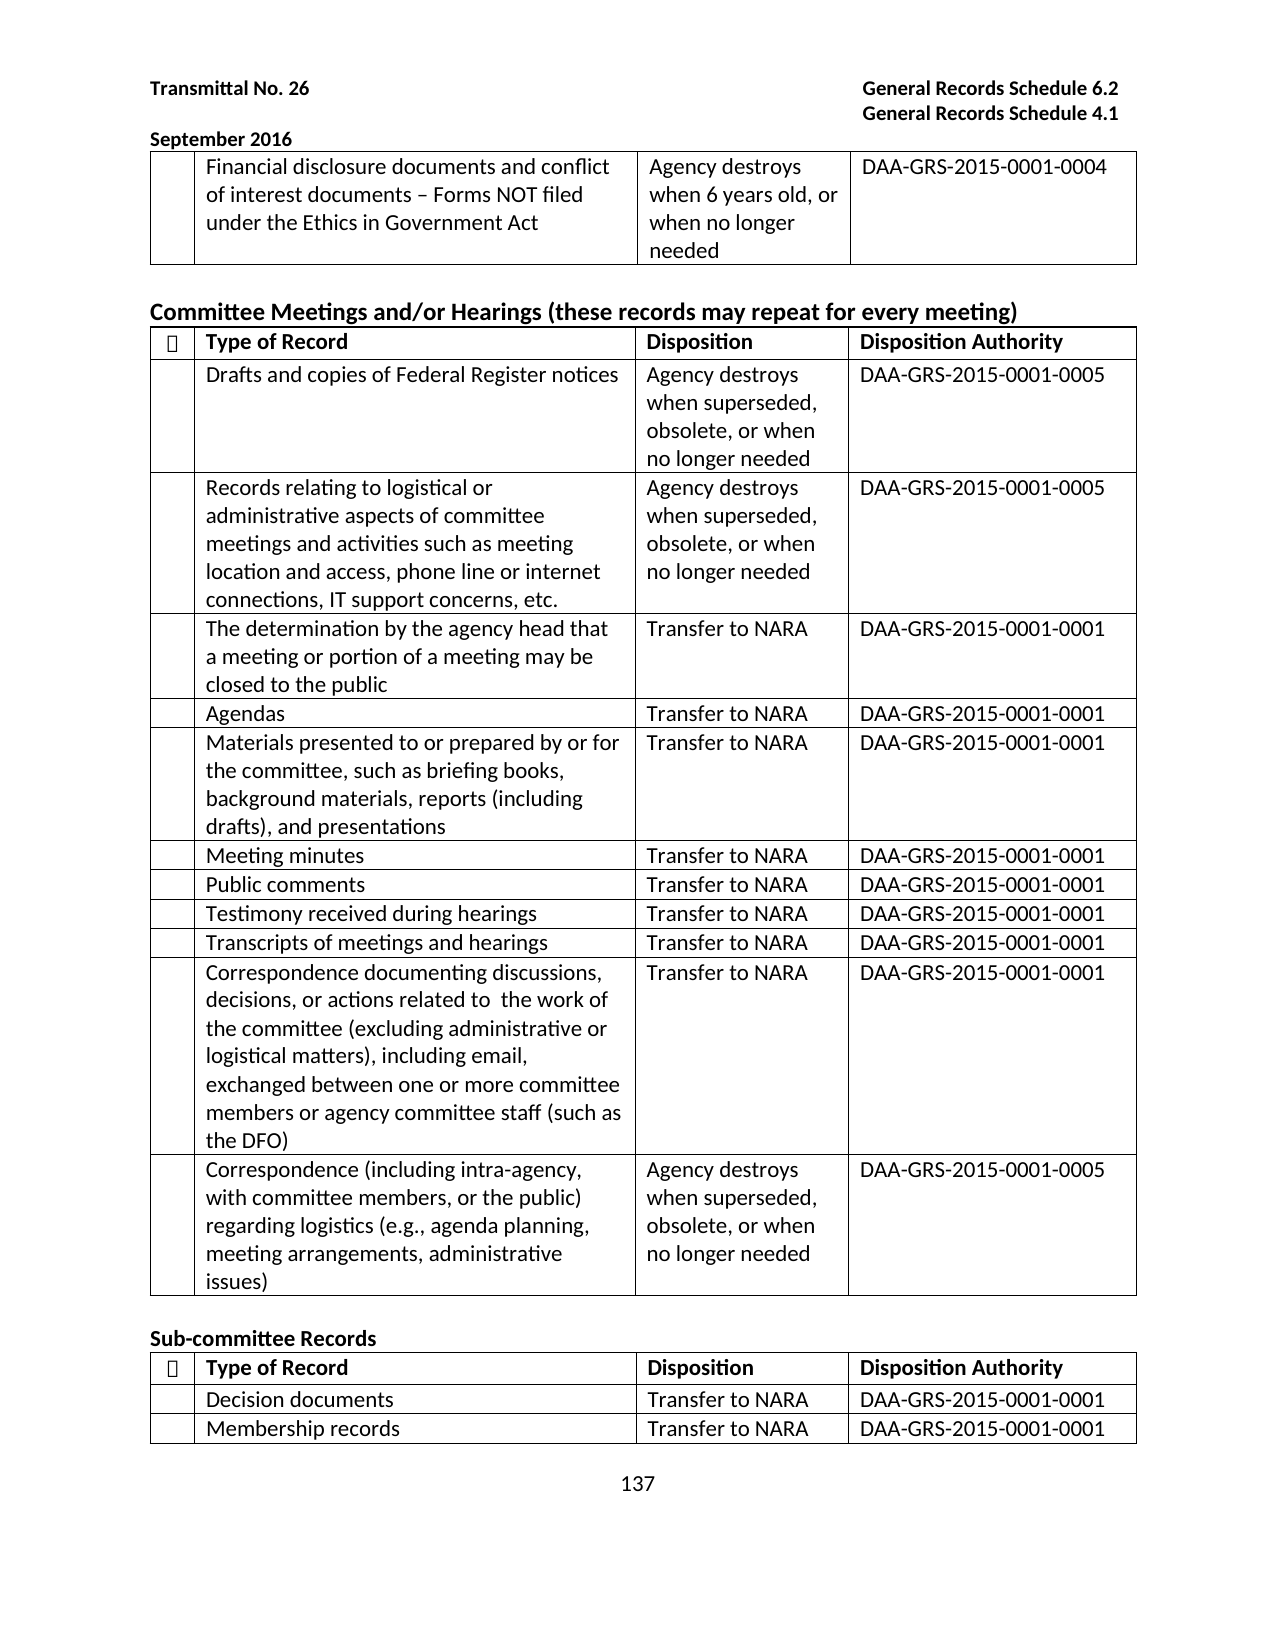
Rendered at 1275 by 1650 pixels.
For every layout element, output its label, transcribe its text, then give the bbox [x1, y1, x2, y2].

table_cell Records relating to logistical or administrative aspects of committee meetings and activities such as meeting location and access, phone line or internet connections, IT support concerns, etc. [195, 473, 635, 613]
table_cell [151, 900, 194, 927]
table_cell Agency destroys when superseded, obsolete, or when no longer needed [636, 360, 848, 472]
table_cell [151, 1414, 194, 1442]
table_cell Transfer to NARA [636, 900, 848, 927]
table_cell DAA-GRS-2015-0001-0001 [849, 614, 1136, 698]
table_cell [151, 841, 194, 869]
table_cell Correspondence (including intra-agency, with committee members, or the public) regarding logistics (e.g., agenda planning, meeting arrangements, administrative issues) [195, 1155, 635, 1295]
table_cell [151, 1155, 194, 1295]
table_cell DAA-GRS-2015-0001-0001 [849, 900, 1136, 927]
table_header Disposition Authority [849, 328, 1136, 359]
table_header  [151, 328, 194, 359]
table_cell Correspondence documenting discussions, decisions, or actions related to the work of the committee (excluding administrative or logistical matters), including email, exchanged between one or more committee members or agency committee staff (such as the DFO) [195, 958, 635, 1154]
text Sub-committee Records [150, 1324, 1125, 1352]
table_cell Transfer to NARA [636, 699, 848, 727]
table_cell Agency destroys when superseded, obsolete, or when no longer needed [636, 473, 848, 613]
table_cell Agendas [195, 699, 635, 727]
table_cell DAA-GRS-2015-0001-0001 [849, 841, 1136, 869]
table_cell [151, 929, 194, 957]
table_cell [151, 360, 194, 472]
table_cell Transfer to NARA [636, 870, 848, 898]
table_cell Decision documents [195, 1385, 636, 1413]
table_cell Transfer to NARA [637, 1385, 848, 1413]
table_cell DAA-GRS-2015-0001-0001 [849, 1385, 1136, 1413]
table_cell DAA-GRS-2015-0001-0005 [849, 1155, 1136, 1295]
table_cell DAA-GRS-2015-0001-0005 [849, 360, 1136, 472]
table_cell Materials presented to or prepared by or for the committee, such as briefing books, background materials, reports (including drafts), and presentations [195, 728, 635, 840]
table_header Type of Record [195, 328, 635, 359]
table_cell [151, 152, 194, 264]
table_cell [151, 1385, 194, 1413]
table_header Type of Record [195, 1353, 636, 1384]
table_cell [151, 699, 194, 727]
table_cell Transfer to NARA [636, 841, 848, 869]
table_cell [151, 614, 194, 698]
table_header Disposition [636, 328, 848, 359]
table_cell Agency destroys when superseded, obsolete, or when no longer needed [636, 1155, 848, 1295]
table_cell Public comments [195, 870, 635, 898]
table_cell Transfer to NARA [637, 1414, 848, 1442]
table_cell [151, 870, 194, 898]
table_cell [151, 473, 194, 613]
table_cell Membership records [195, 1414, 636, 1442]
table_header  [151, 1353, 194, 1384]
table_cell DAA-GRS-2015-0001-0005 [849, 473, 1136, 613]
table_cell Testimony received during hearings [195, 900, 635, 927]
table_cell DAA-GRS-2015-0001-0001 [849, 870, 1136, 898]
table_cell DAA-GRS-2015-0001-0001 [849, 728, 1136, 840]
table_cell Transfer to NARA [636, 929, 848, 957]
table_cell Transfer to NARA [636, 958, 848, 1154]
text Committee Meetings and/or Hearings (these records may repeat for every meeting) [150, 296, 1125, 326]
table_cell Drafts and copies of Federal Register notices [195, 360, 635, 472]
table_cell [849, 1414, 1136, 1442]
table_cell DAA-GRS-2015-0001-0001 [849, 929, 1136, 957]
table_header Disposition [637, 1353, 848, 1384]
table_cell DAA-GRS-2015-0001-0001 [849, 958, 1136, 1154]
table_cell Transcripts of meetings and hearings [195, 929, 635, 957]
table_cell The determination by the agency head that a meeting or portion of a meeting may be closed to the public [195, 614, 635, 698]
table_cell Transfer to NARA [636, 614, 848, 698]
table_cell Meeting minutes [195, 841, 635, 869]
table_cell DAA-GRS-2015-0001-0004 [851, 152, 1136, 264]
table_cell Transfer to NARA [636, 728, 848, 840]
table_cell DAA-GRS-2015-0001-0001 [849, 699, 1136, 727]
table_cell [151, 728, 194, 840]
table_cell [151, 958, 194, 1154]
table_header Disposition Authority [849, 1353, 1136, 1384]
table_cell Agency destroys when 6 years old, or when no longer needed [638, 152, 850, 264]
table_cell Financial disclosure documents and conflict of interest documents – Forms NOT filed under the Ethics in Government Act [195, 152, 637, 264]
